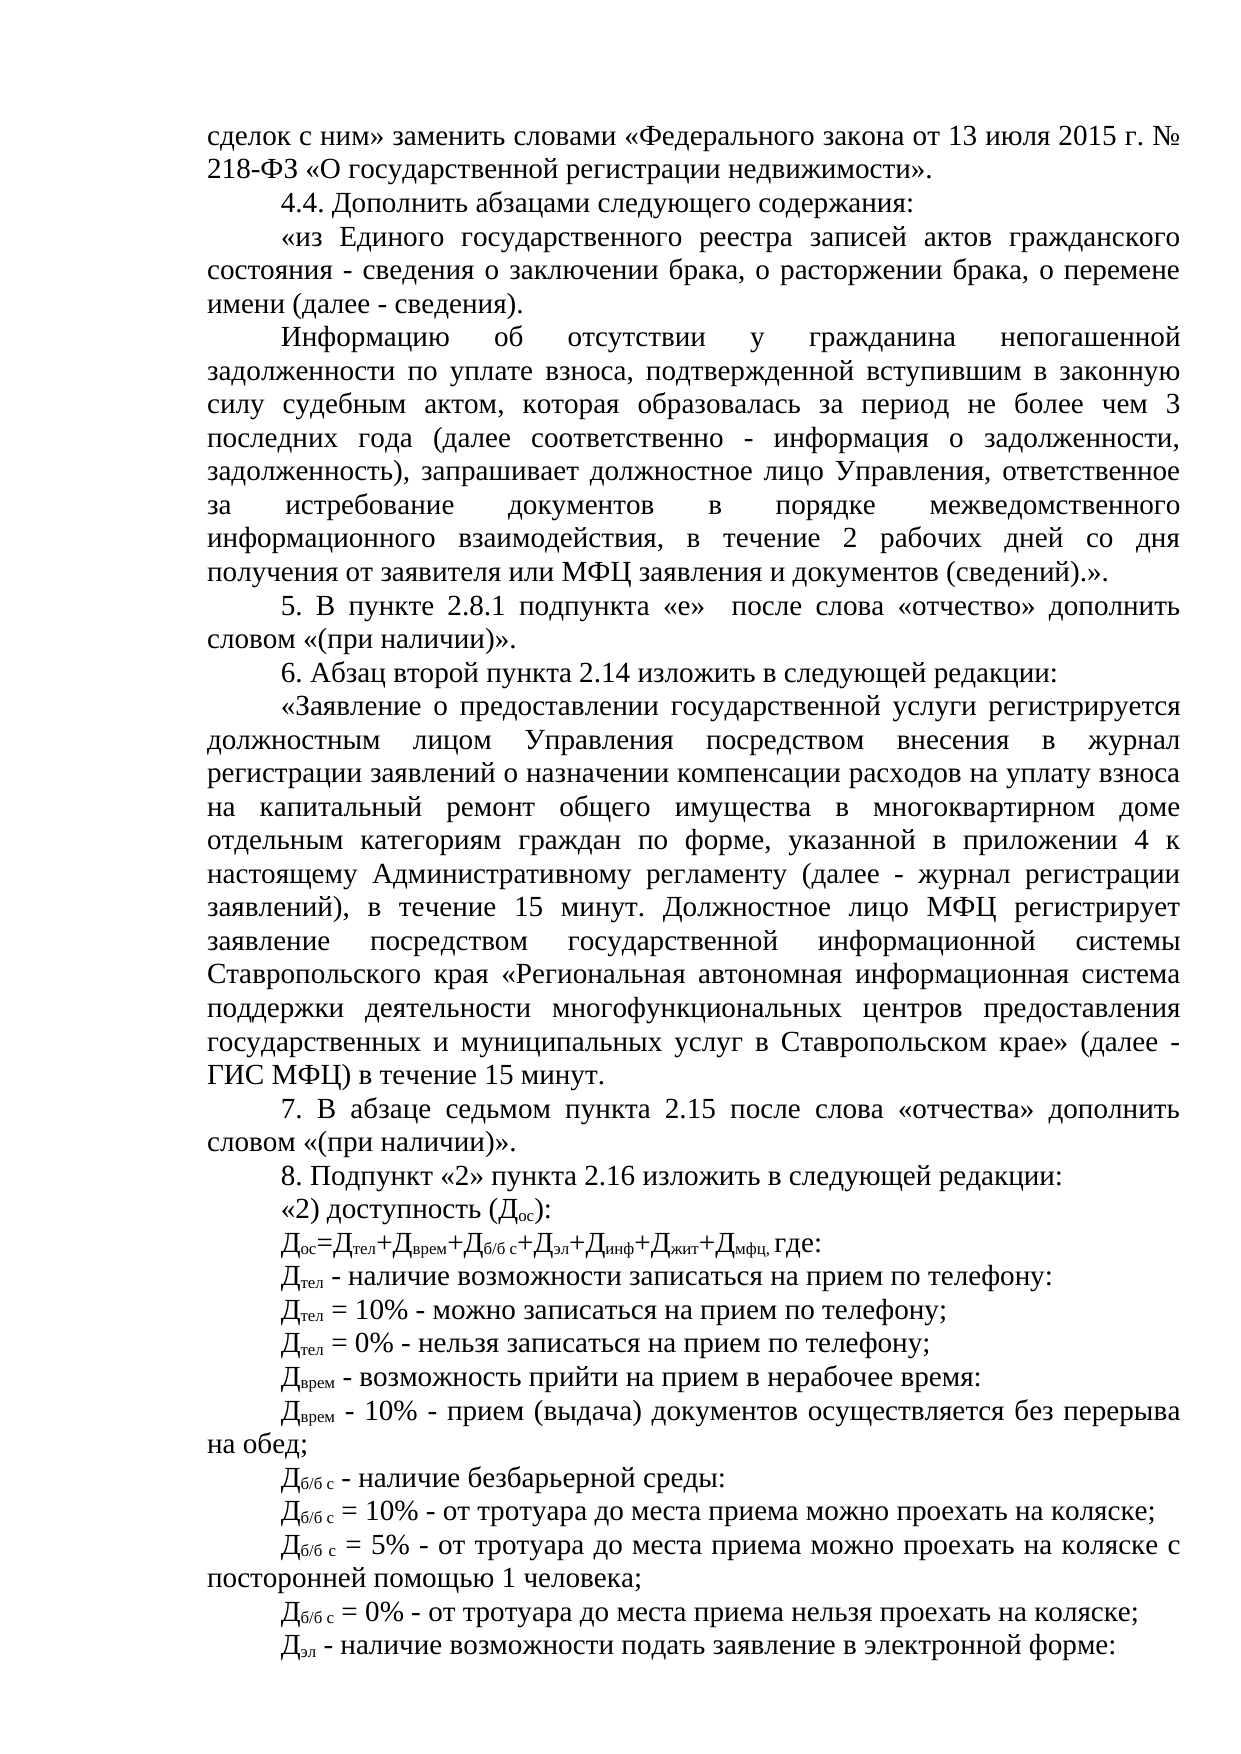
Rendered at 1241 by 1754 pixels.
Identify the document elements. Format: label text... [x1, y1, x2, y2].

text 6. Абзац второй пункта 2.14 изложить в следующей редакции: [207, 655, 1181, 688]
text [207, 118, 1181, 185]
text Дос=Дтел+Дврем+Дб/б с+Дэл+Динф+Джит+Дмфц, где: [207, 1225, 1181, 1258]
text 4.4. Дополнить абзацами следующего содержания: [207, 185, 1181, 219]
text Дтел = 10% - можно записаться на прием по телефону; [207, 1292, 1181, 1326]
text «из Единого государственного реестра записей актов гражданского состояния - сведения о заключении брака, о расторжении брака, о перемене имени (далее - сведения). [207, 219, 1181, 319]
text Информацию об отсутствии у гражданина непогашенной задолженности по уплате взноса, подтвержденной вступившим в законную силу судебным актом, которая образовалась за период не более чем 3 последних года (далее соответственно - информация о задолженности, задолженность), запрашивает должностное лицо Управления, ответственное за истребование документов в порядке межведомственного информационного взаимодействия, в течение 2 рабочих дней со дня получения от заявителя или МФЦ заявления и документов (сведений).». [207, 319, 1181, 588]
text Дб/б с = 10% - от тротуара до места приема можно проехать на коляске; [207, 1493, 1181, 1527]
text Дб/б с = 0% - от тротуара до места приема нельзя проехать на коляске; [207, 1594, 1181, 1627]
text Дтел - наличие возможности записаться на прием по телефону: [207, 1258, 1181, 1292]
text 7. В абзаце седьмом пункта 2.15 после слова «отчества» дополнить словом «(при наличии)». [207, 1091, 1181, 1158]
text Дврем - возможность прийти на прием в нерабочее время: [207, 1359, 1181, 1393]
text Дэл - наличие возможности подать заявление в электронной форме: [207, 1627, 1181, 1661]
text Дб/б с - наличие безбарьерной среды: [207, 1460, 1181, 1493]
text 5. В пункте 2.8.1 подпункта «е» после слова «отчество» дополнить словом «(при наличии)». [207, 588, 1181, 655]
text 8. Подпункт «2» пункта 2.16 изложить в следующей редакции: [207, 1158, 1181, 1191]
text Дврем - 10% - прием (выдача) документов осуществляется без перерыва на обед; [207, 1393, 1181, 1460]
text Дб/б с = 5% - от тротуара до места приема можно проехать на коляске с посторонней помощью 1 человека; [207, 1527, 1181, 1594]
text «2) доступность (Дос): [207, 1191, 1181, 1225]
text Дтел = 0% - нельзя записаться на прием по телефону; [207, 1326, 1181, 1359]
text «Заявление о предоставлении государственной услуги регистрируется должностным лицом Управления посредством внесения в журнал регистрации заявлений о назначении компенсации расходов на уплату взноса на капитальный ремонт общего имущества в многоквартирном доме отдельным категориям граждан по форме, указанной в приложении 4 к настоящему Административному регламенту (далее - журнал регистрации заявлений), в течение 15 минут. Должностное лицо МФЦ регистрирует заявление посредством государственной информационной системы Ставропольского края «Региональная автономная информационная система поддержки деятельности многофункциональных центров предоставления государственных и муниципальных услуг в Ставропольском крае» (далее - ГИС МФЦ) в течение 15 минут. [207, 688, 1181, 1091]
